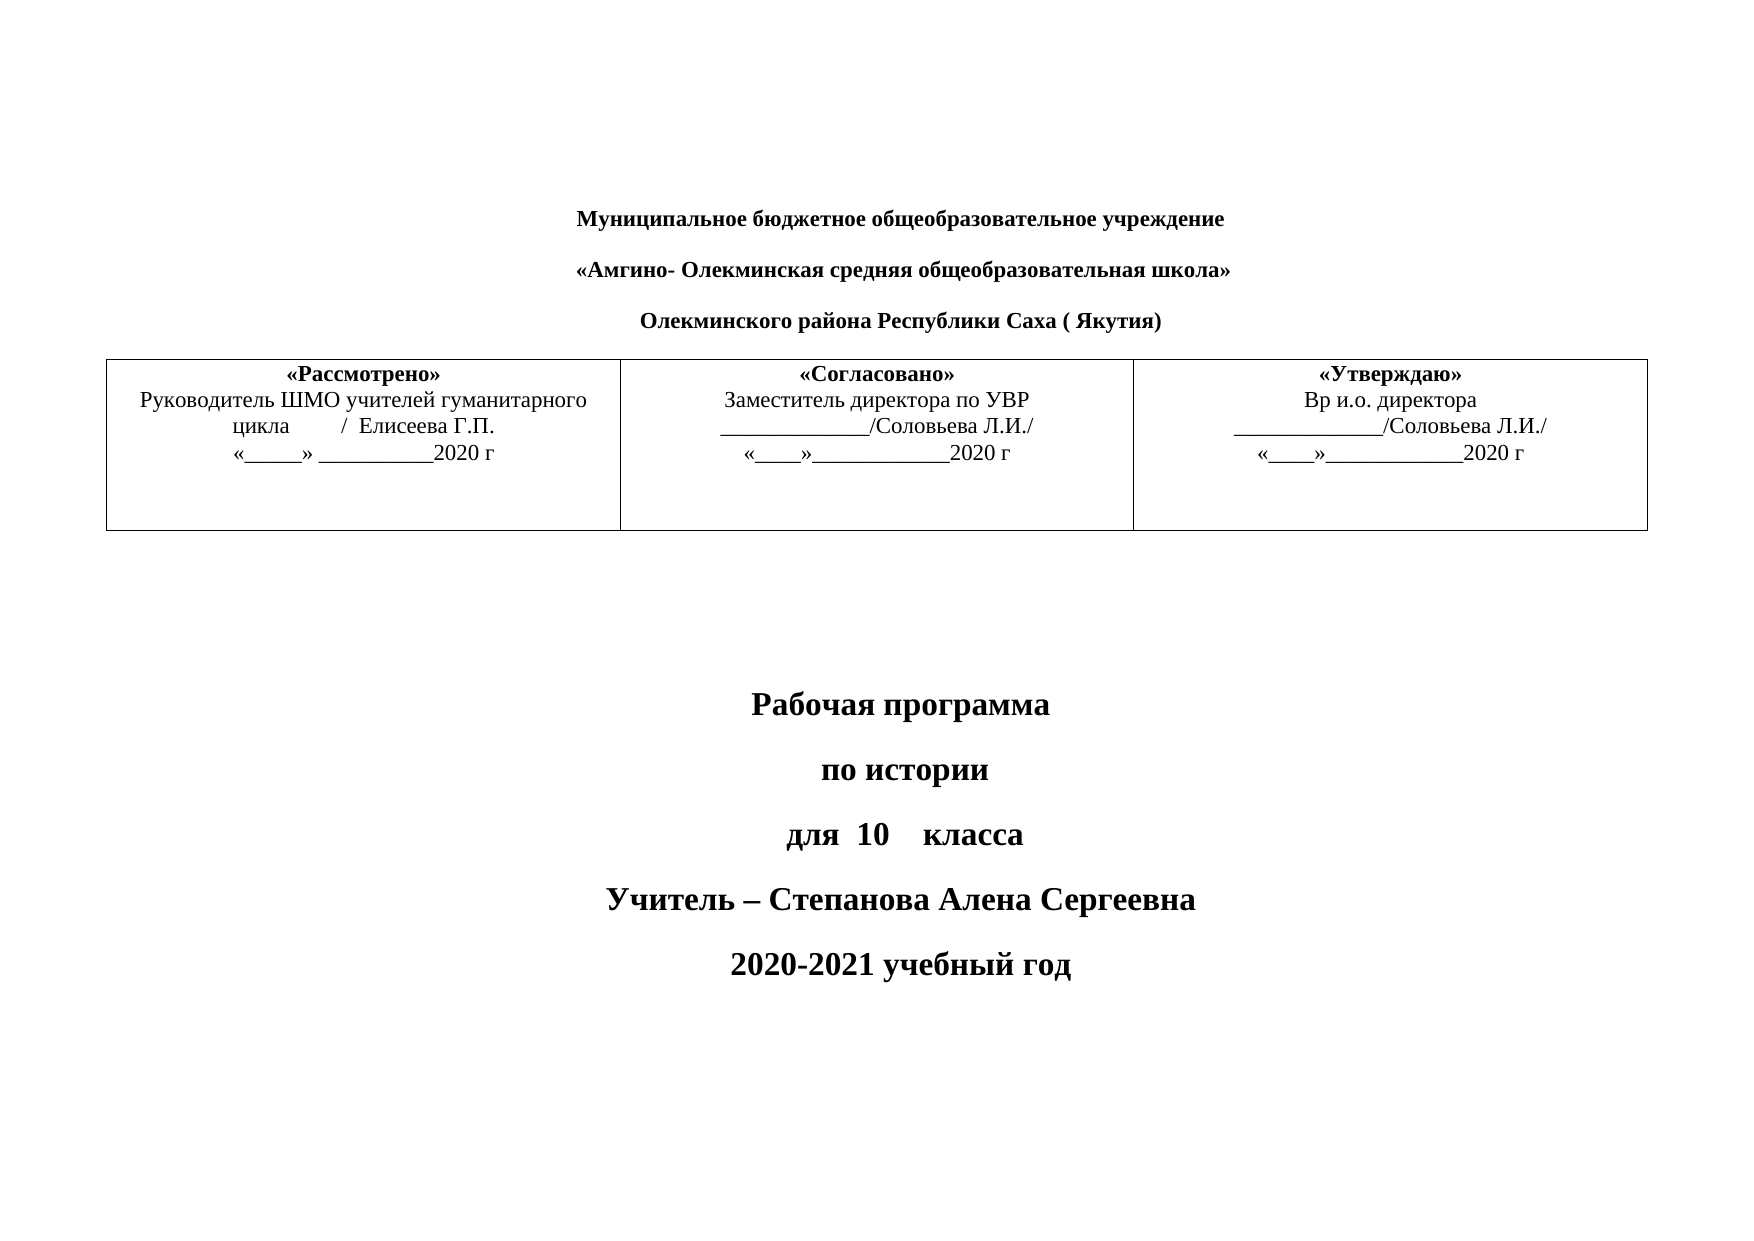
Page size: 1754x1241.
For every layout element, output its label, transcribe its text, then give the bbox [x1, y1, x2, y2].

text Муниципальное бюджетное общеобразовательное учреждение [118, 205, 1683, 232]
table_header «Утверждаю» Вр и.о. директора _____________/Соловьева Л.И./ «____»____________2020 г [1134, 360, 1647, 530]
table_header «Рассмотрено» Руководитель ШМО учителей гуманитарного цикла / Елисеева Г.П. «_____» __________2020 г [107, 360, 620, 530]
table_header «Согласовано» Заместитель директора по УВР _____________/Соловьева Л.И./ «____»____________2020 г [621, 360, 1133, 530]
text Олекминского района Республики Саха ( Якутия) [118, 307, 1683, 334]
text 2020-2021 учебный год [118, 944, 1683, 982]
text «Амгино- Олекминская средняя общеобразовательная школа» [118, 256, 1683, 283]
text Учитель – Степанова Алена Сергеевна [118, 879, 1683, 917]
text для 10 класса [118, 814, 1683, 852]
text Рабочая программа [118, 684, 1683, 722]
text по истории [118, 749, 1683, 787]
